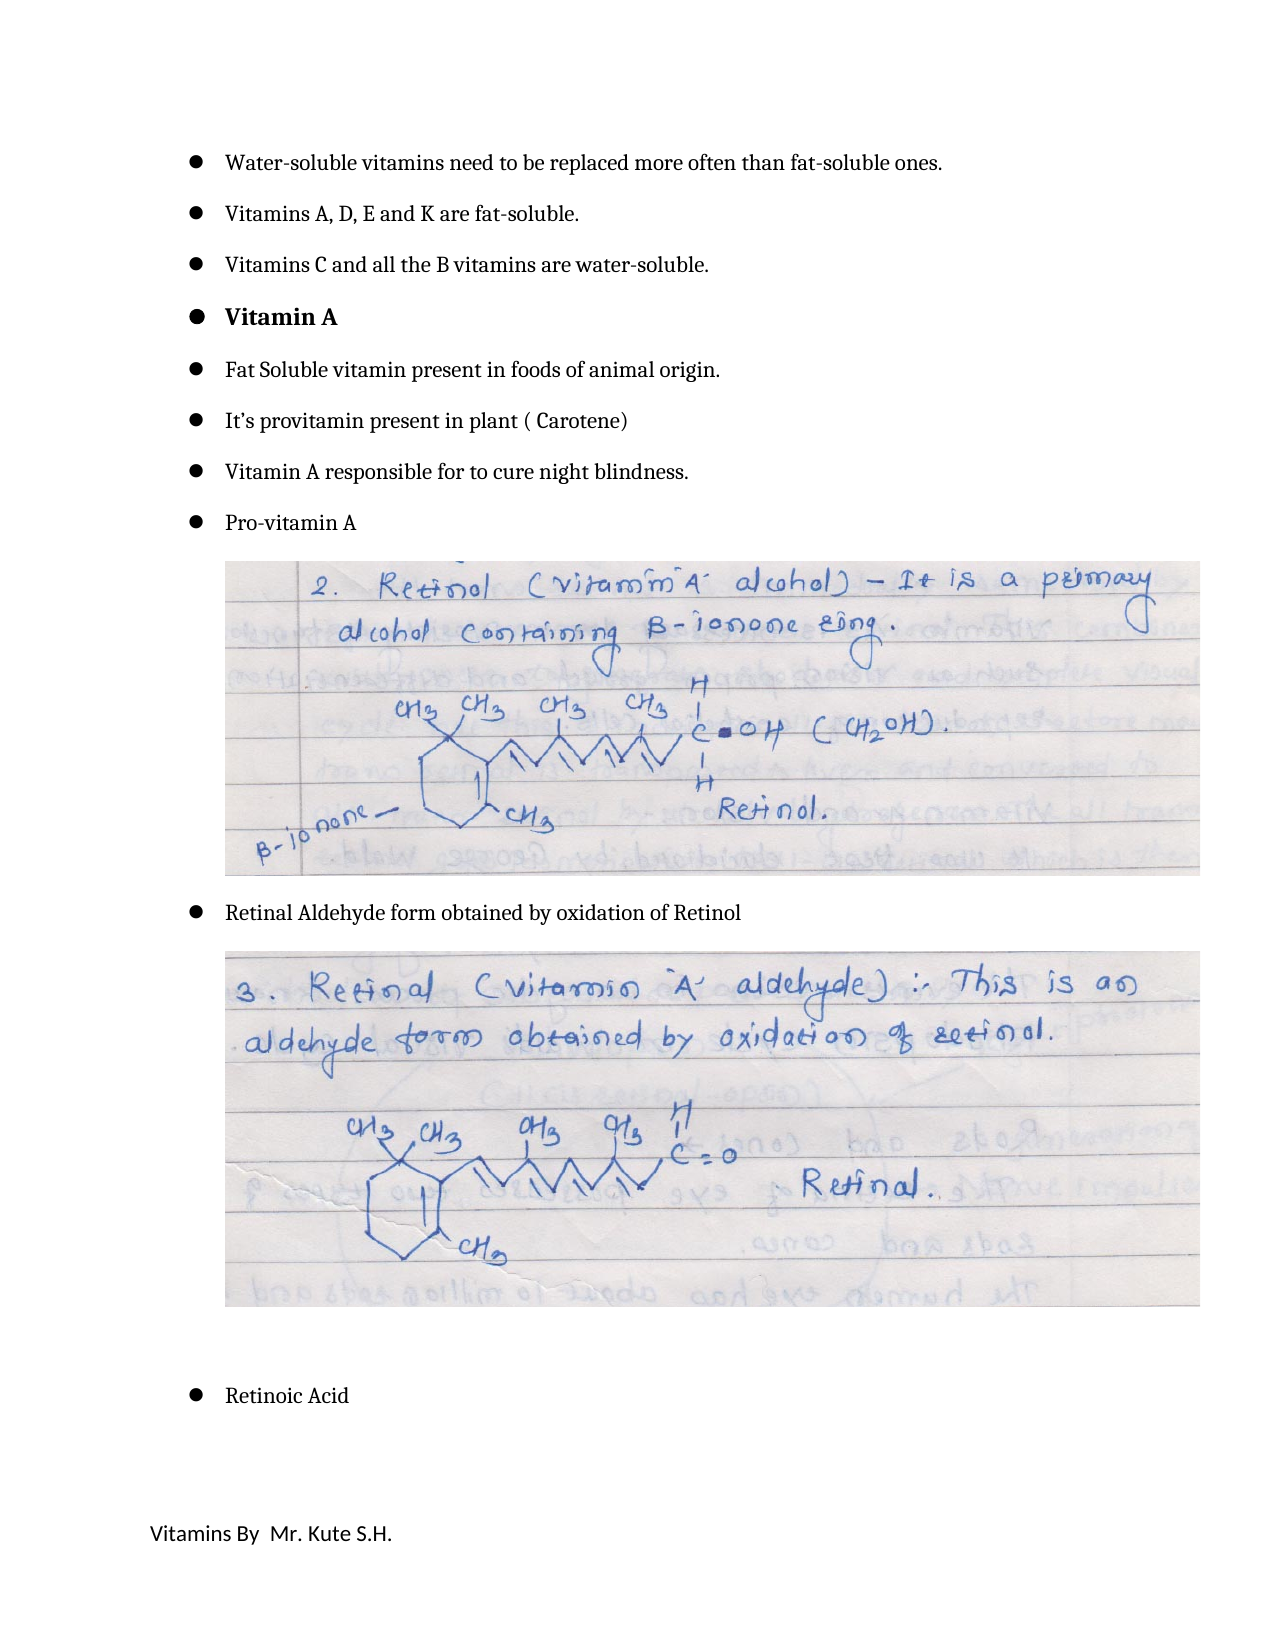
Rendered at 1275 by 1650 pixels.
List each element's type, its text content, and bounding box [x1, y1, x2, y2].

list Retinoic Acid [187, 1382, 1125, 1409]
list Pro-vitamin A [187, 510, 1125, 536]
list Vitamin A responsible for to cure night blindness. [187, 459, 1125, 485]
list Water-soluble vitamins need to be replaced more often than fat-soluble ones. [187, 150, 1125, 176]
list Vitamins C and all the B vitamins are water-soluble. [187, 252, 1125, 278]
list Vitamins A, D, E and K are fat-soluble. [187, 201, 1125, 227]
picture [225, 951, 1200, 1307]
list It’s provitamin present in plant ( Carotene) [187, 408, 1125, 434]
list Retinal Aldehyde form obtained by oxidation of Retinol [187, 900, 1125, 927]
list Vitamin A [187, 303, 1125, 332]
list Fat Soluble vitamin present in foods of animal origin. [187, 357, 1125, 383]
picture [225, 561, 1200, 876]
